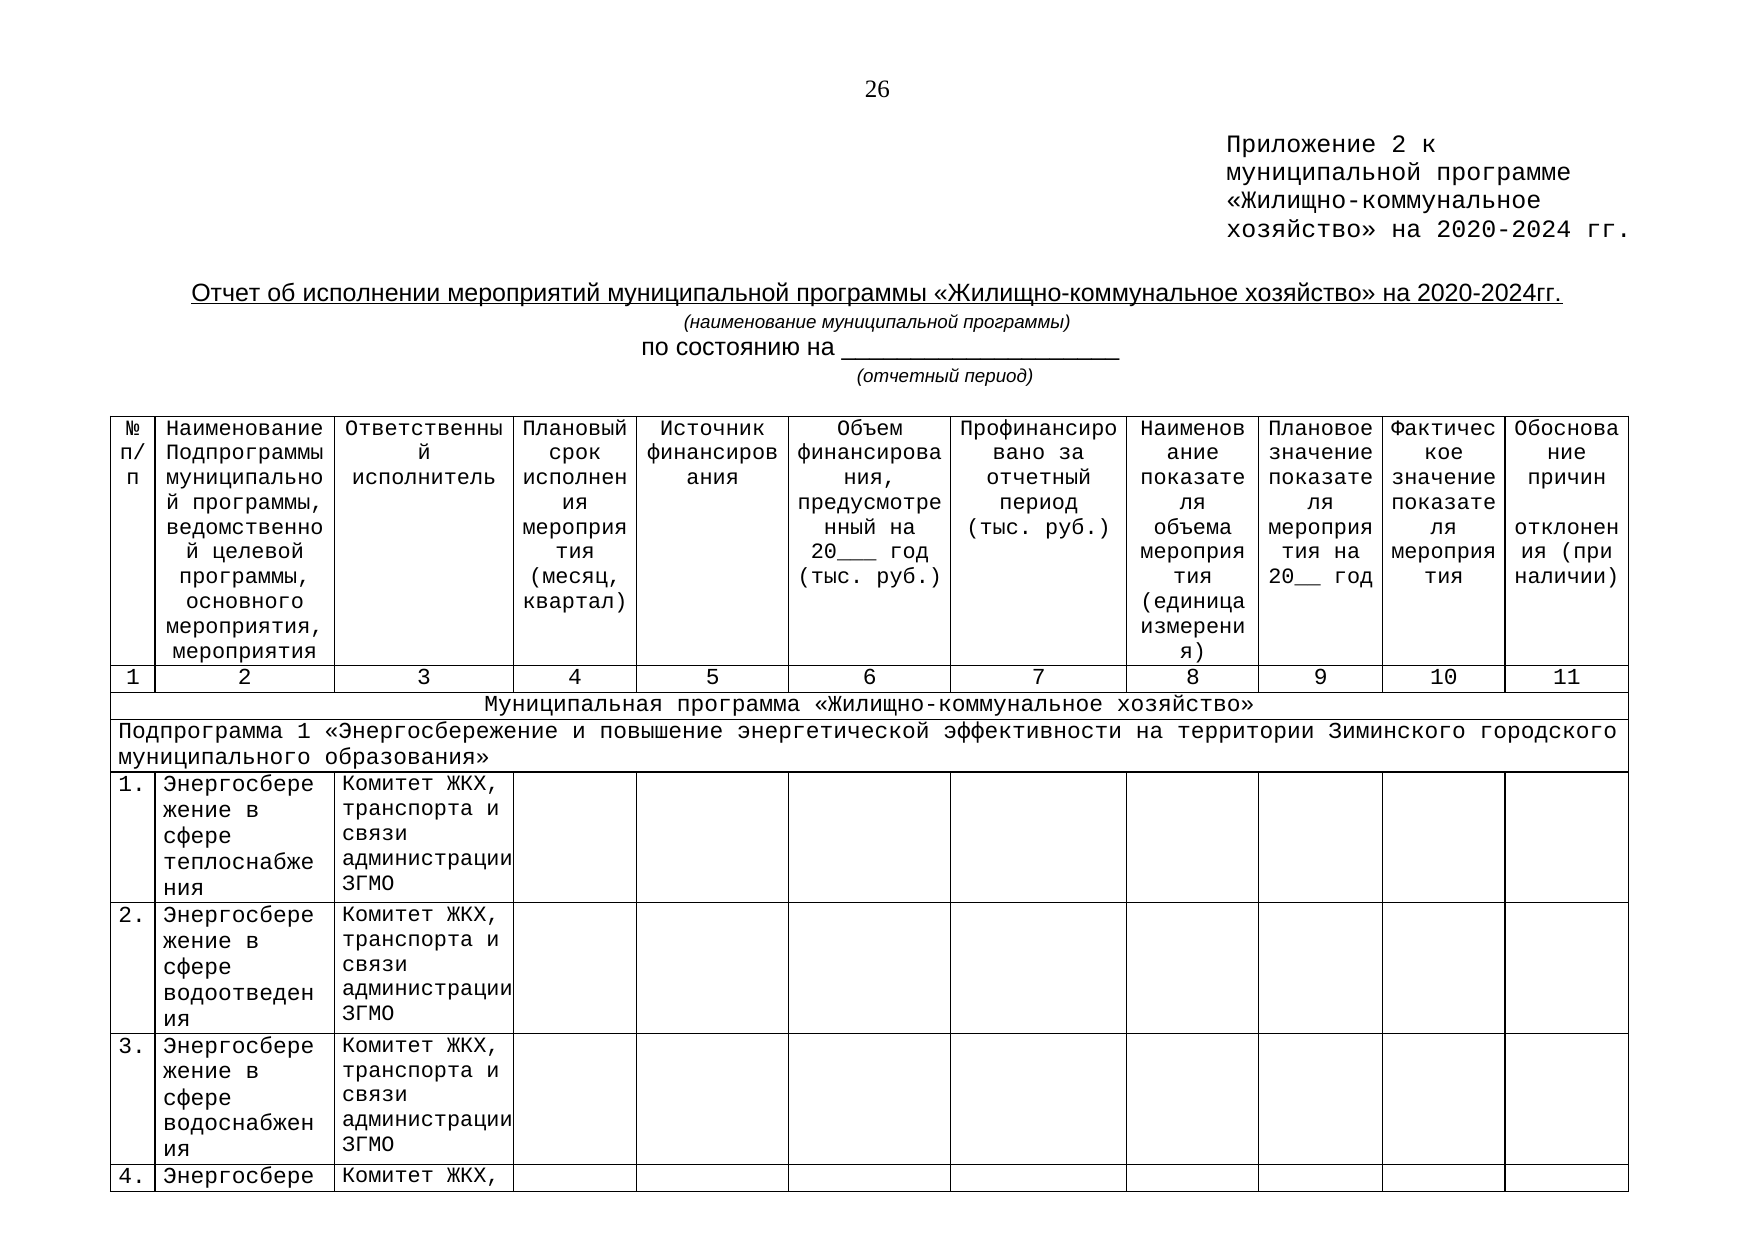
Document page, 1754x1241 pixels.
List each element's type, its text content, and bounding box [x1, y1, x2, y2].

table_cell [335, 903, 513, 1033]
table_cell [1259, 903, 1382, 1033]
table_cell Энергосбережение в сфере водоотведения [156, 903, 334, 1033]
table_cell [1127, 903, 1258, 1033]
table_cell 2. [111, 903, 154, 1033]
table_cell Подпрограмма 1 «Энергосбережение и повышение энергетической эффективности на территории Зиминского городского муниципального образования» [111, 720, 1628, 771]
table_header № п/п [111, 417, 154, 664]
table_cell [789, 773, 950, 902]
text Отчет об исполнении мероприятий муниципальной программы «Жилищно-коммунальное хозяйство» на 2020-2024гг. [118, 278, 1636, 306]
table_header Обоснование причин отклонения (при наличии) [1506, 417, 1628, 664]
table_cell [1259, 1165, 1382, 1191]
table_cell [1506, 1165, 1628, 1191]
table_header Наименование Подпрограммы муниципальной программы, ведомственной целевой программы, основного мероприятия, мероприятия [156, 417, 334, 664]
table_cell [156, 1165, 334, 1191]
table_cell 4 [514, 666, 636, 692]
table_cell 11 [1506, 666, 1628, 692]
table_header Плановое значение показателя мероприятия на 20__ год [1259, 417, 1382, 664]
table_cell [951, 1165, 1126, 1191]
text (наименование муниципальной программы) [118, 311, 1636, 332]
table_cell 10 [1383, 666, 1504, 692]
table_header Ответственный исполнитель [335, 417, 513, 664]
table_header Объем финансирования, предусмотренный на 20___ год (тыс. руб.) [789, 417, 950, 664]
table_cell [1383, 1165, 1504, 1191]
table_header Наименование показателя объема мероприятия (единица измерения) [1127, 417, 1258, 664]
table_header Профинансировано за отчетный период (тыс. руб.) [951, 417, 1126, 664]
table_cell 3 [335, 666, 513, 692]
table_cell [951, 1034, 1126, 1164]
table_header Источник финансирования [637, 417, 788, 664]
table_cell [1259, 1034, 1382, 1164]
table_cell Энергосбережение в сфере водоснабжения [156, 1034, 334, 1164]
table_cell [514, 1165, 636, 1191]
table_cell [789, 903, 950, 1033]
table_cell 8 [1127, 666, 1258, 692]
text Приложение 2 к муниципальной программе «Жилищно-коммунальное хозяйство» на 2020-2024 гг. [1226, 131, 1636, 245]
table_cell Муниципальная программа «Жилищно-коммунальное хозяйство» [111, 693, 1628, 718]
table_cell [1127, 773, 1258, 902]
table_cell [951, 903, 1126, 1033]
table_cell [637, 773, 788, 902]
table_cell 7 [951, 666, 1126, 692]
table_cell [1127, 1165, 1258, 1191]
table_header Плановый срок исполнения мероприятия (месяц, квартал) [514, 417, 636, 664]
table_cell [1383, 903, 1504, 1033]
table_cell [514, 1034, 636, 1164]
table_cell [1506, 1034, 1628, 1164]
text по состоянию на ____________________ [118, 332, 1636, 361]
table_cell Комитет ЖКХ, транспорта и связи администрации ЗГМО [335, 773, 513, 902]
table_cell 3. [111, 1034, 154, 1164]
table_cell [335, 1034, 513, 1164]
table_cell 1 [111, 666, 154, 692]
text (отчетный период) [783, 365, 1636, 387]
table_cell 1. [111, 773, 154, 902]
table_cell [335, 1165, 513, 1191]
table_cell 9 [1259, 666, 1382, 692]
table_cell [637, 1165, 788, 1191]
table_cell Энергосбережение в сфере теплоснабжения [156, 773, 334, 902]
table_cell [951, 773, 1126, 902]
table_cell [1506, 903, 1628, 1033]
table_cell [514, 773, 636, 902]
table_cell 2 [156, 666, 334, 692]
table_cell [514, 903, 636, 1033]
table_cell [789, 1034, 950, 1164]
table_cell [1506, 773, 1628, 902]
table_cell [637, 1034, 788, 1164]
table_cell [789, 1165, 950, 1191]
table_header Фактическое значение показателя мероприятия [1383, 417, 1504, 664]
table_cell [1259, 773, 1382, 902]
table_cell 4. [111, 1165, 154, 1191]
table_cell [1127, 1034, 1258, 1164]
table_cell 5 [637, 666, 788, 692]
table_cell [1383, 1034, 1504, 1164]
table_cell [637, 903, 788, 1033]
table_cell [1383, 773, 1504, 902]
table_cell 6 [789, 666, 950, 692]
